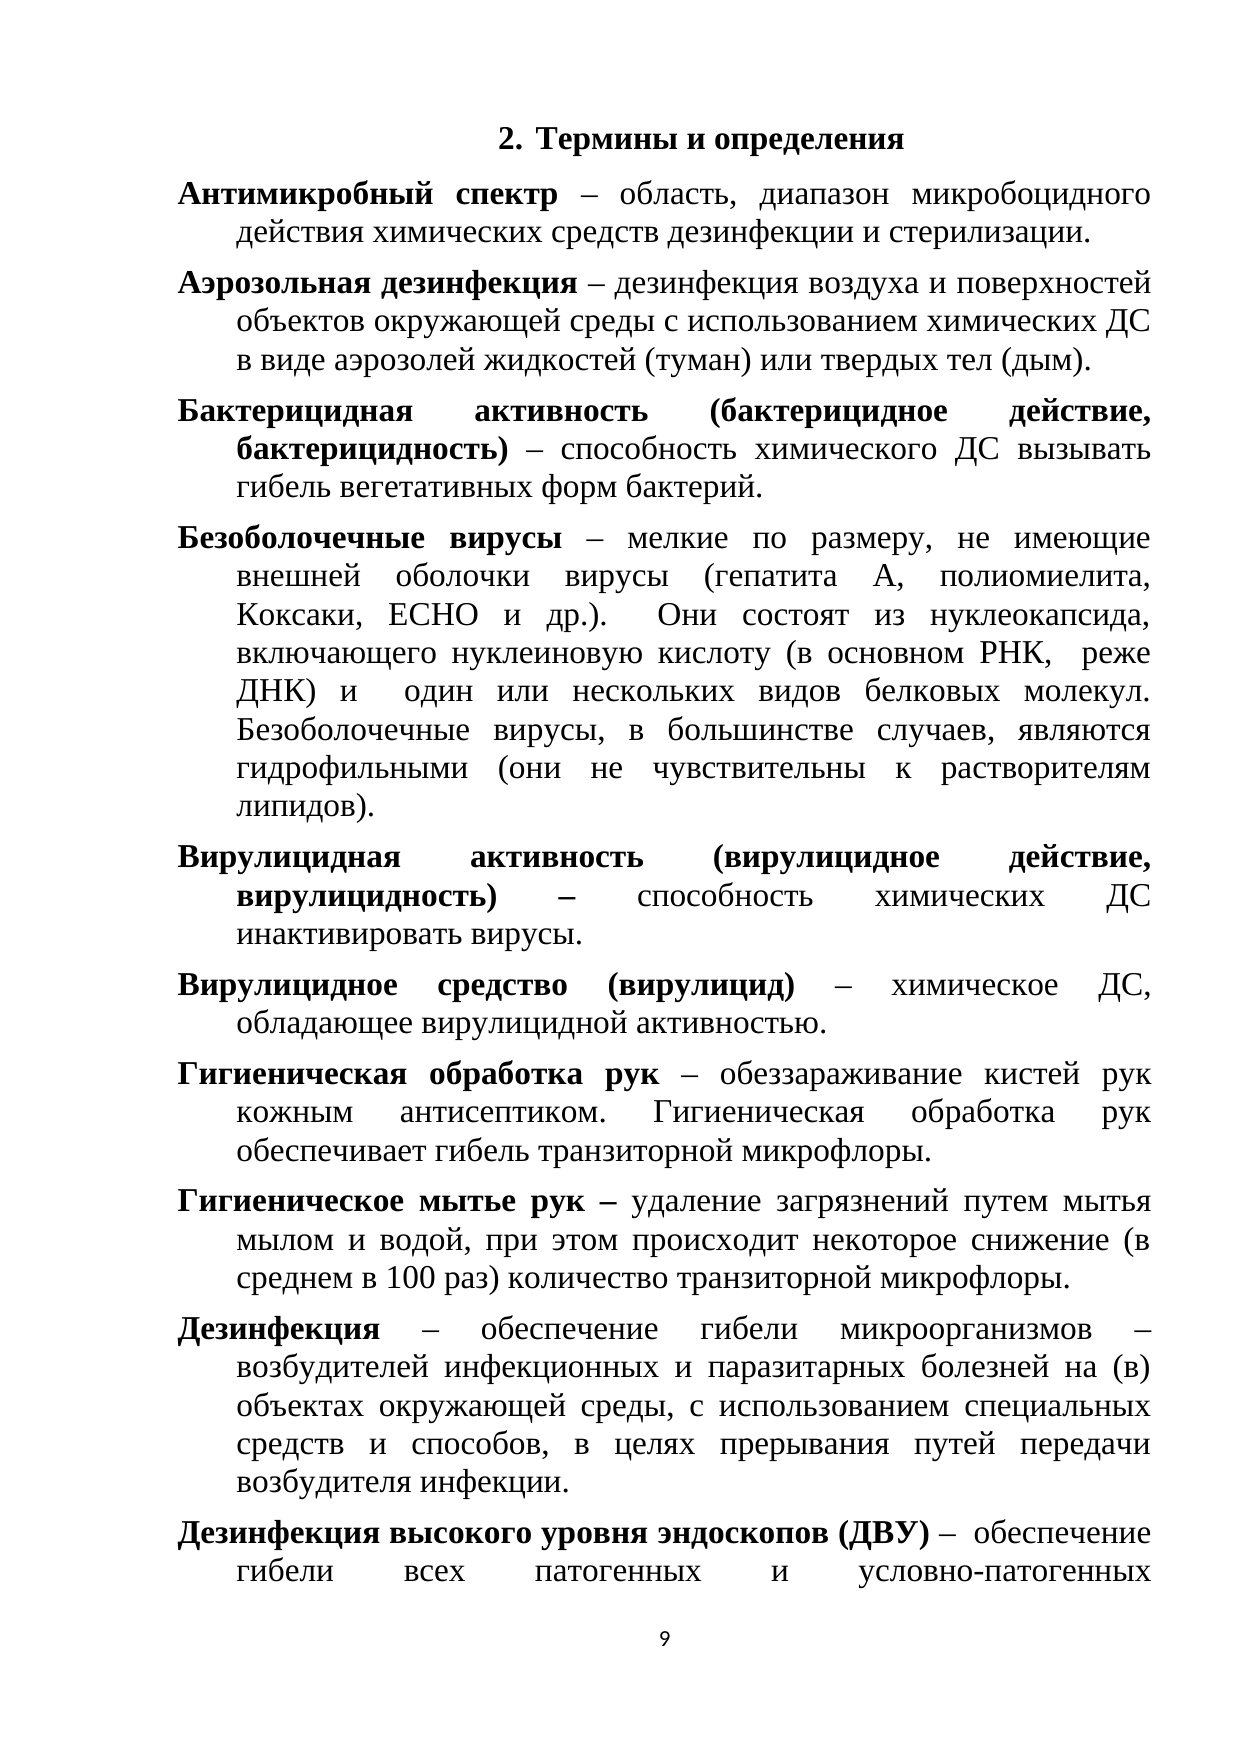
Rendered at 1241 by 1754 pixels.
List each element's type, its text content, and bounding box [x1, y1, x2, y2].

text Гигиеническая обработка рук – обеззараживание кистей рук кожным антисептиком. Гигиеническая обработка рук обеспечивает гибель транзиторной микрофлоры. [177, 1053, 1152, 1168]
text Аэрозольная дезинфекция – дезинфекция воздуха и поверхностей объектов окружающей среды с использованием химических ДС в виде аэрозолей жидкостей (туман) или твердых тел (дым). [177, 262, 1152, 377]
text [177, 1512, 1152, 1589]
text Вирулицидное средство (вирулицид) – химическое ДС, обладающее вирулицидной активностью. [177, 964, 1152, 1041]
text Вирулицидная активность (вирулицидное действие, вирулицидность) – способность химических ДС инактивировать вирусы. [177, 836, 1152, 951]
text Дезинфекция – обеспечение гибели микроорганизмов – возбудителей инфекционных и паразитарных болезней на (в) объектах окружающей среды, с использованием специальных средств и способов, в целях прерывания путей передачи возбудителя инфекции. [177, 1308, 1152, 1500]
text Гигиеническое мытье рук – удаление загрязнений путем мытья мылом и водой, при этом происходит некоторое снижение (в среднем в 100 раз) количество транзиторной микрофлоры. [177, 1181, 1152, 1296]
text Антимикробный спектр – область, диапазон микробоцидного действия химических средств дезинфекции и стерилизации. [177, 173, 1152, 250]
text Бактерицидная активность (бактерицидное действие, бактерицидность) – способность химического ДС вызывать гибель вегетативных форм бактерий. [177, 390, 1152, 505]
list Термины и определения [251, 118, 1152, 156]
text Безоболочечные вирусы – мелкие по размеру, не имеющие внешней оболочки вирусы (гепатита А, полиомиелита, Коксаки, ЕСНО и др.). Они состоят из нуклеокапсида, включающего нуклеиновую кислоту (в основном РНК, реже ДНК) и один или нескольких видов белковых молекул. Безоболочечные вирусы, в большинстве случаев, являются гидрофильными (они не чувствительны к растворителям липидов). [177, 517, 1152, 824]
